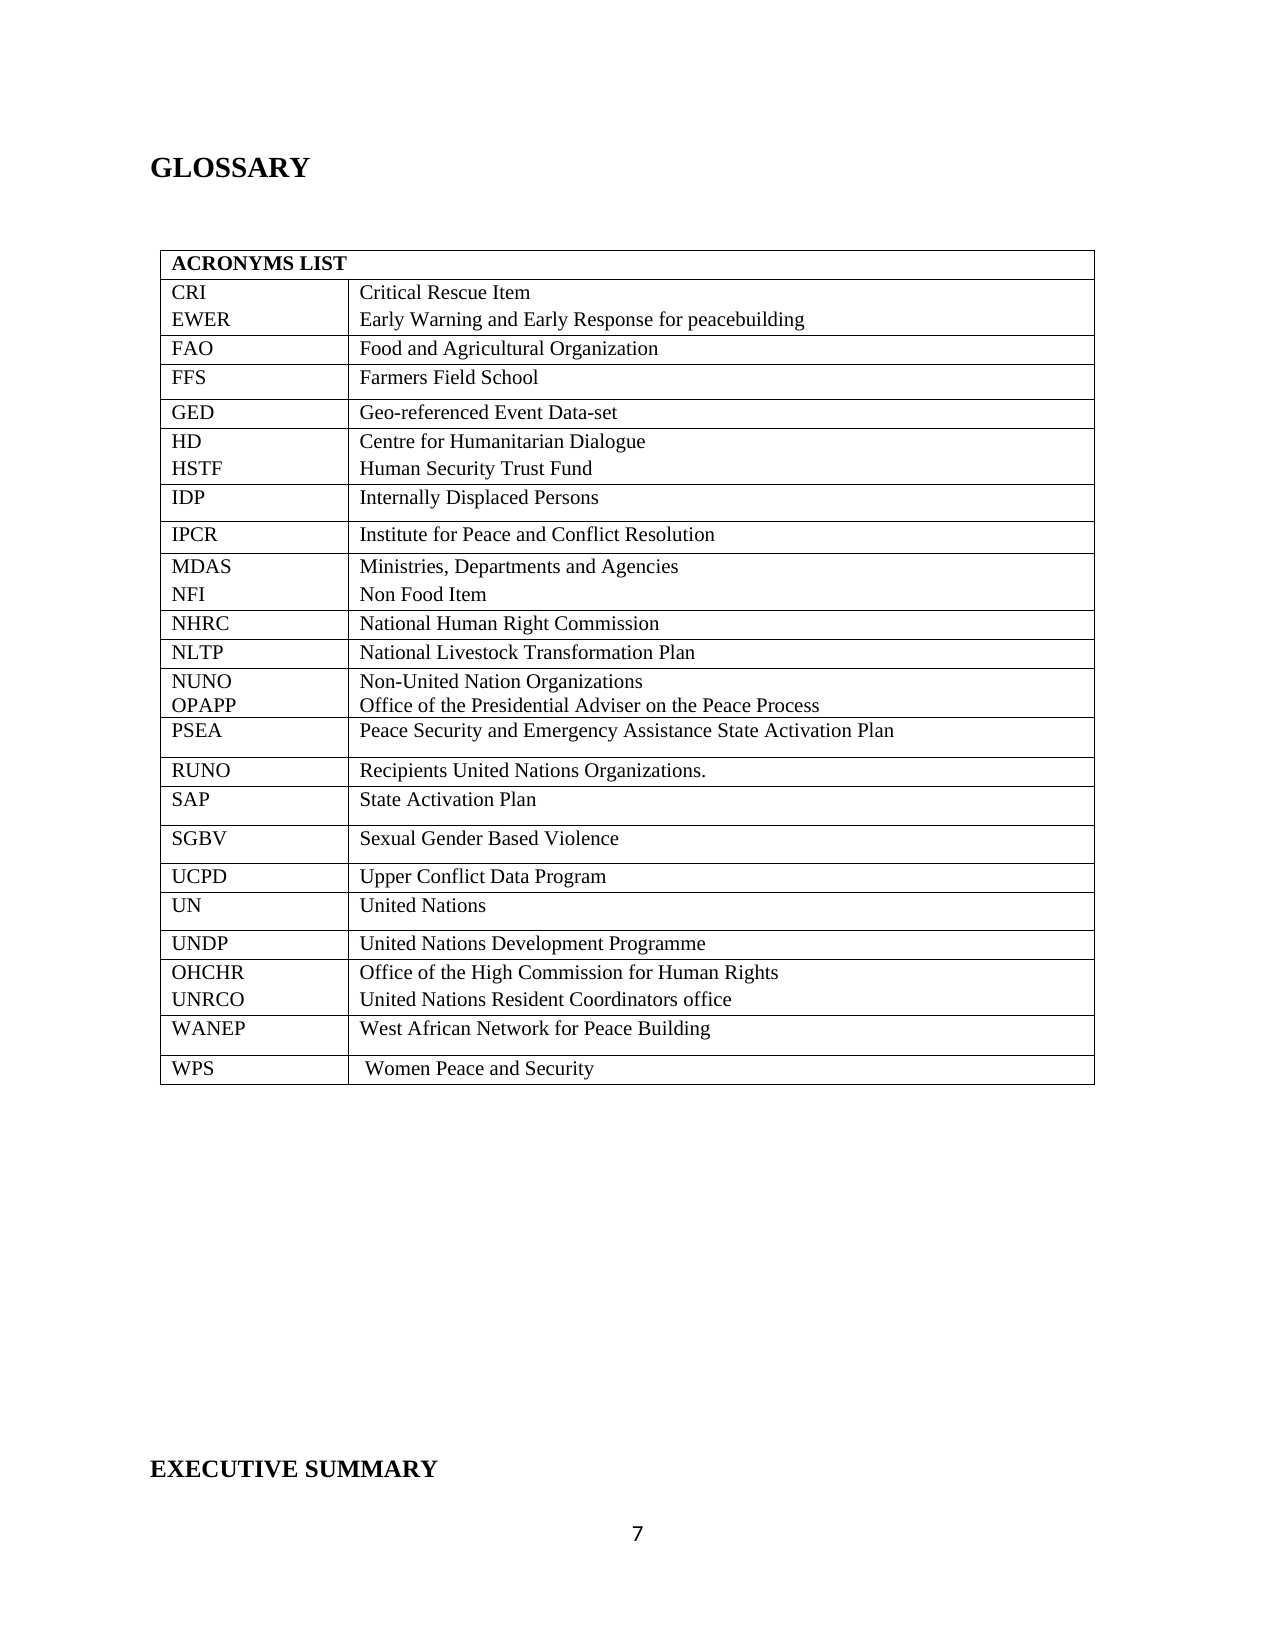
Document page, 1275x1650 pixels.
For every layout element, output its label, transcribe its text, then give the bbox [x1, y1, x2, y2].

table_cell RUNO [161, 758, 348, 786]
table_cell GED [161, 400, 348, 428]
table_cell MDAS NFI [161, 554, 348, 610]
table_cell HD HSTF [161, 429, 348, 484]
table_cell Farmers Field School [349, 365, 1094, 399]
table_cell Sexual Gender Based Violence [349, 826, 1094, 863]
table_cell OHCHR UNRCO [161, 960, 348, 1015]
table_cell National Livestock Transformation Plan [349, 640, 1094, 668]
text GLOSSARY [150, 150, 1125, 183]
table_cell UCPD [161, 864, 348, 892]
table_cell FFS [161, 365, 348, 399]
table_cell Peace Security and Emergency Assistance State Activation Plan [349, 718, 1094, 757]
table_cell Internally Displaced Persons [349, 485, 1094, 521]
table_cell WANEP [161, 1016, 348, 1054]
table_cell United Nations [349, 893, 1094, 929]
text EXECUTIVE SUMMARY [150, 1454, 1125, 1483]
table_cell IDP [161, 485, 348, 521]
table_cell NHRC [161, 611, 348, 639]
table_cell UN [161, 893, 348, 929]
table_cell FAO [161, 336, 348, 364]
table_cell West African Network for Peace Building [349, 1016, 1094, 1054]
table_cell Upper Conflict Data Program [349, 864, 1094, 892]
table_cell United Nations Development Programme [349, 931, 1094, 958]
table_cell Ministries, Departments and Agencies Non Food Item [349, 554, 1094, 610]
table_cell Non-United Nation Organizations Office of the Presidential Adviser on the Peace Process [349, 669, 1094, 717]
table_cell WPS [161, 1056, 348, 1083]
table_cell Geo-referenced Event Data-set [349, 400, 1094, 428]
table_cell Critical Rescue Item Early Warning and Early Response for peacebuilding [349, 280, 1094, 335]
table_cell SAP [161, 787, 348, 825]
table_cell Institute for Peace and Conflict Resolution [349, 522, 1094, 553]
table_cell Recipients United Nations Organizations. [349, 758, 1094, 786]
table_cell State Activation Plan [349, 787, 1094, 825]
table_cell IPCR [161, 522, 348, 553]
table_cell UNDP [161, 931, 348, 958]
table_cell NUNO OPAPP [161, 669, 348, 717]
table_cell Office of the High Commission for Human Rights United Nations Resident Coordinators office [349, 960, 1094, 1015]
table_cell Centre for Humanitarian Dialogue Human Security Trust Fund [349, 429, 1094, 484]
table_cell PSEA [161, 718, 348, 757]
table_cell Food and Agricultural Organization [349, 336, 1094, 364]
table_cell Women Peace and Security [349, 1056, 1094, 1083]
table_cell CRI EWER [161, 280, 348, 335]
table_cell NLTP [161, 640, 348, 668]
table_header ACRONYMS LIST [161, 251, 1094, 279]
table_cell National Human Right Commission [349, 611, 1094, 639]
table_cell SGBV [161, 826, 348, 863]
